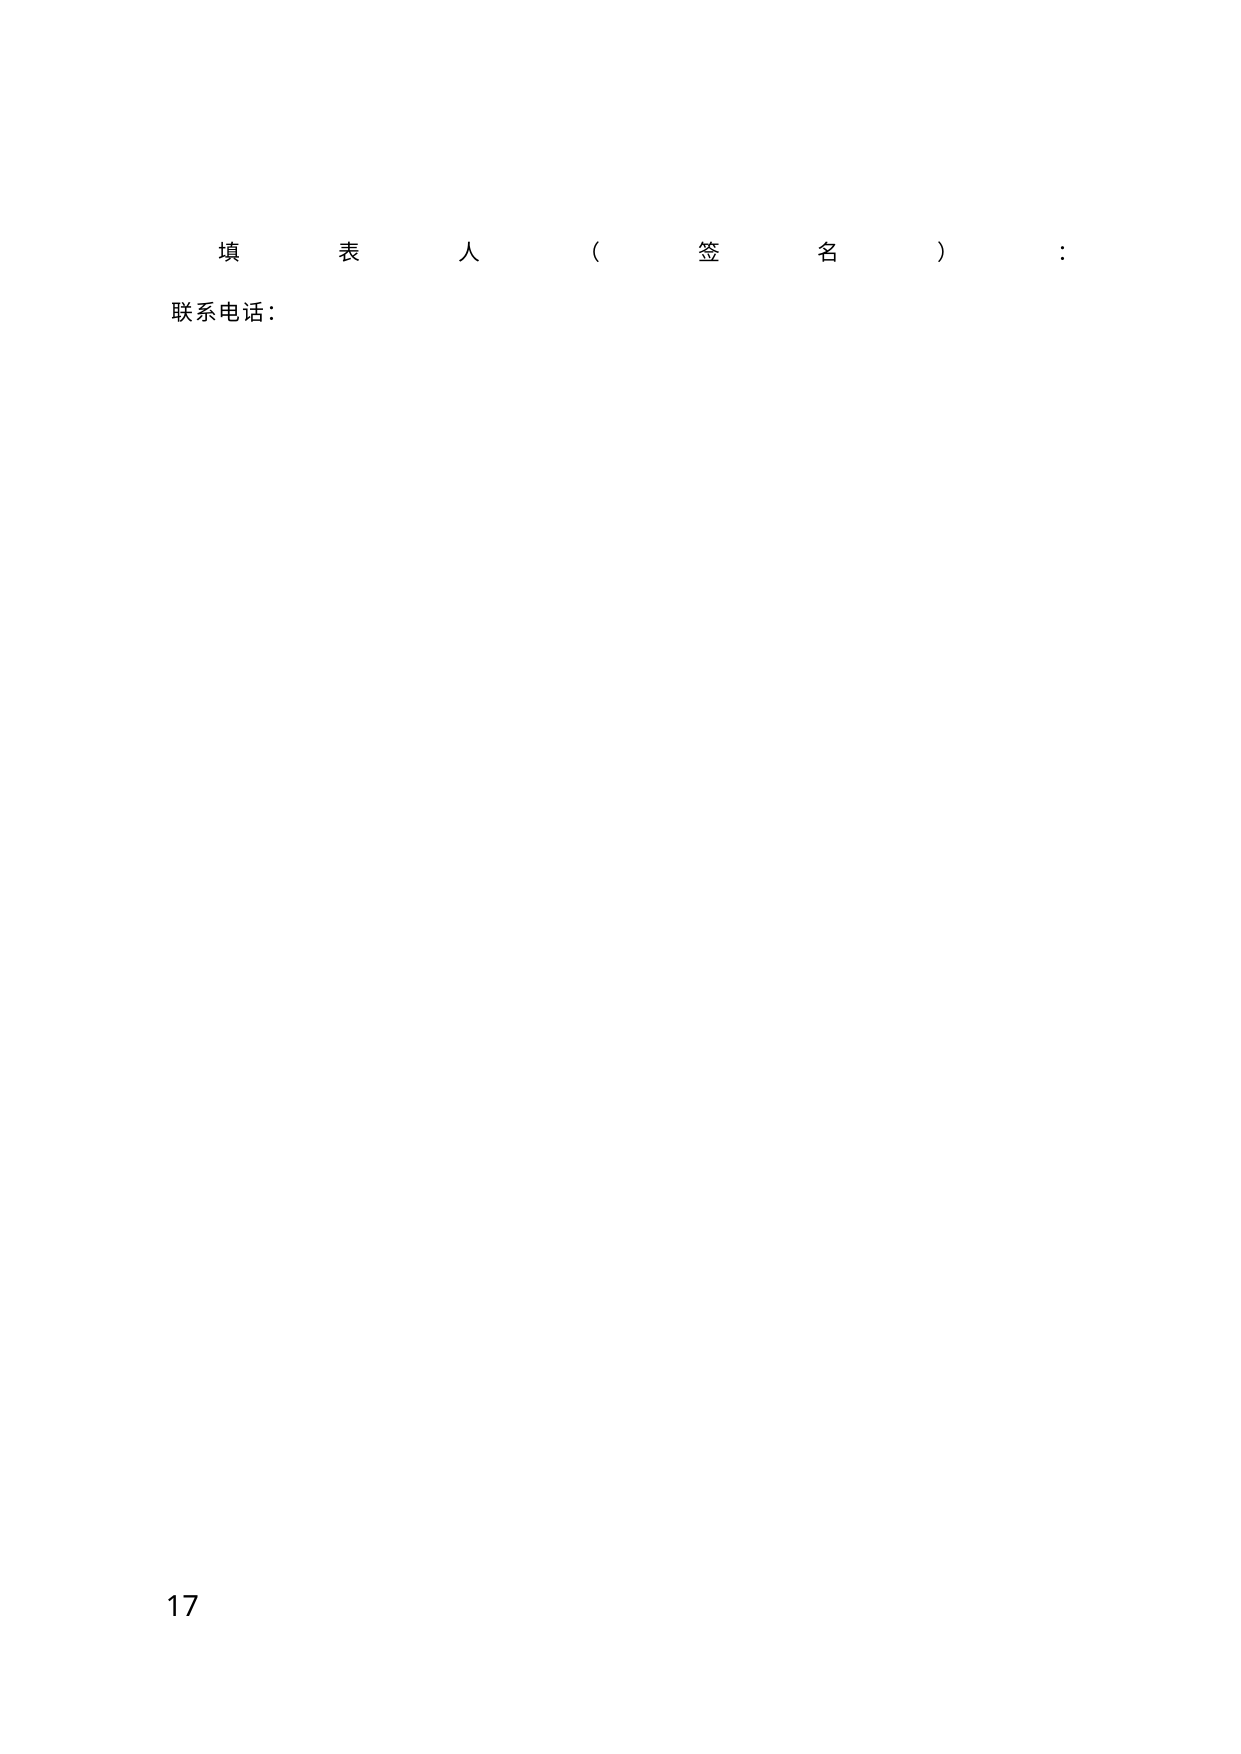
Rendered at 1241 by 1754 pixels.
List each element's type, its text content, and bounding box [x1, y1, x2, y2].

text 填表人（签名）： 联系电话： [171, 221, 1081, 341]
